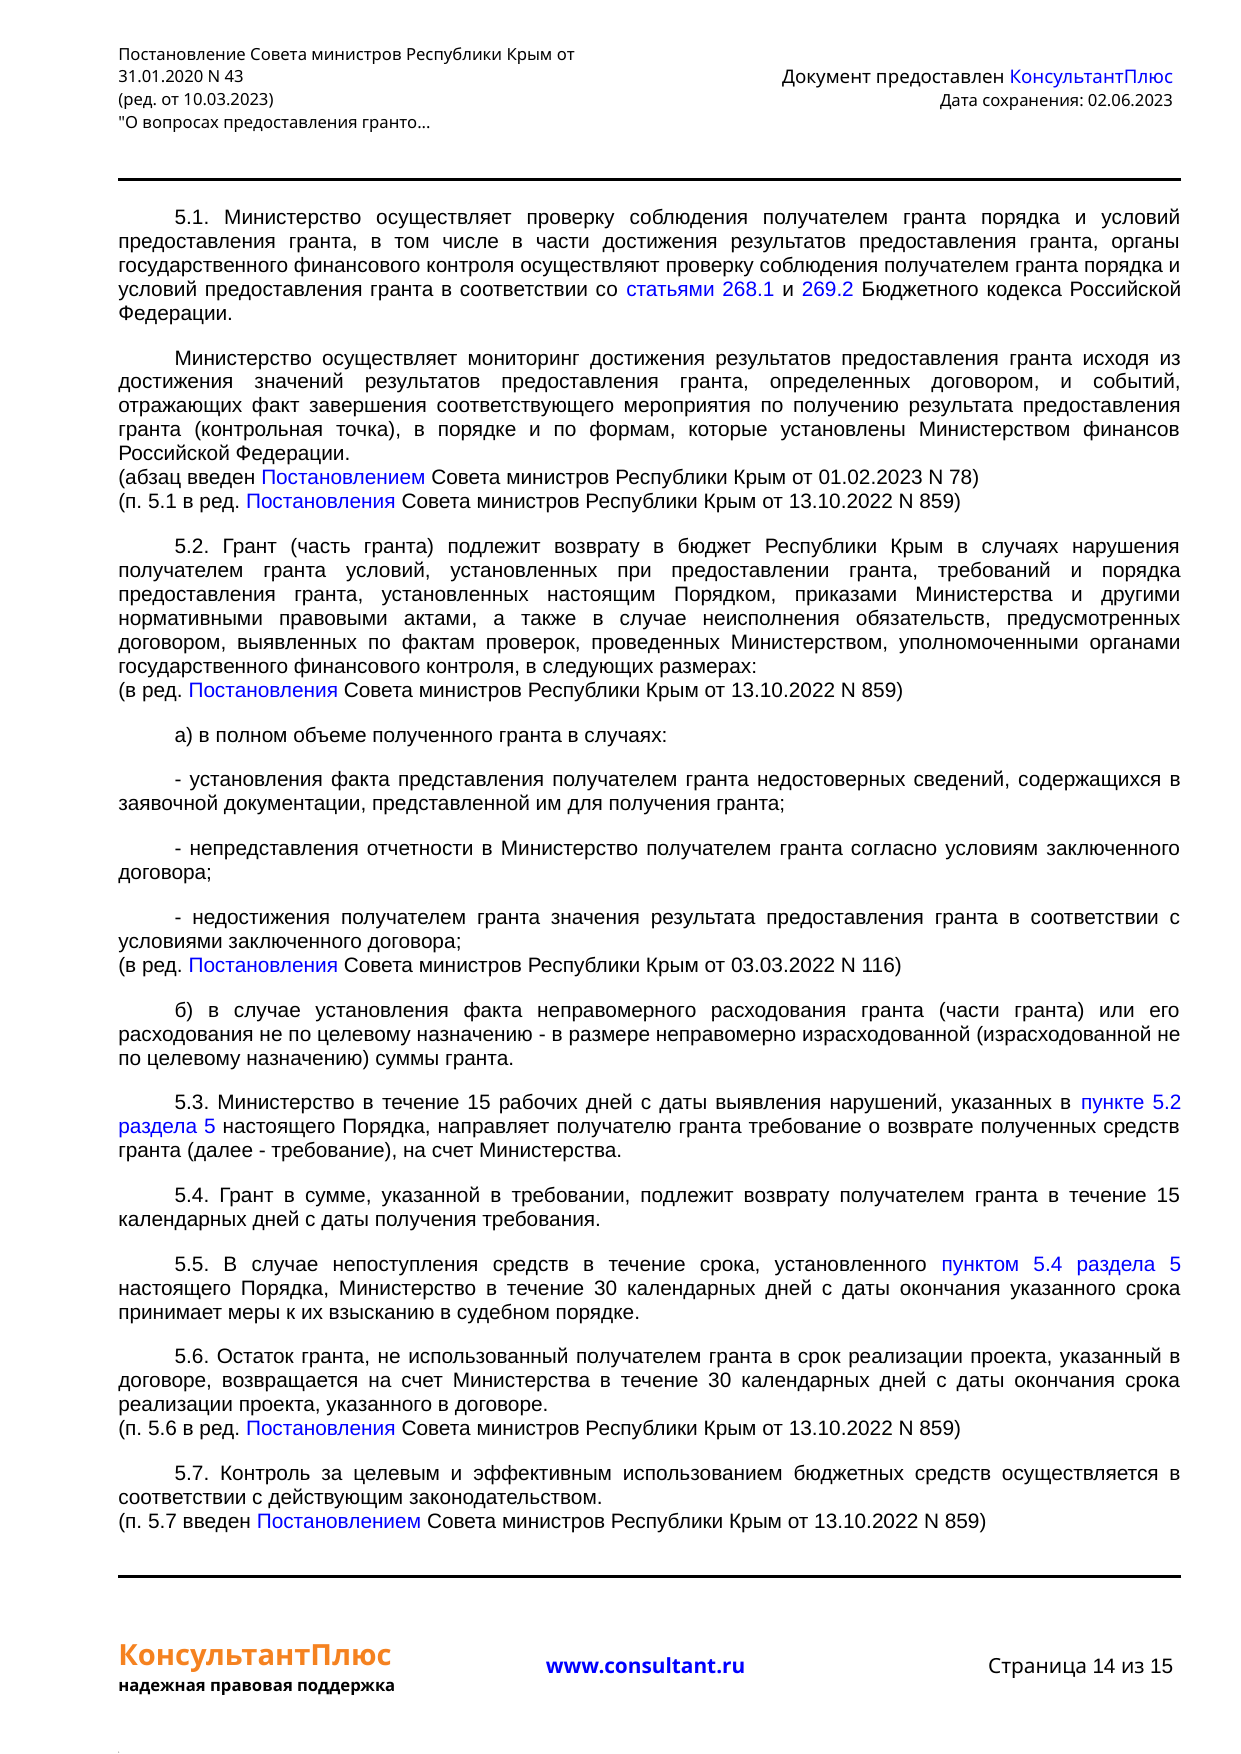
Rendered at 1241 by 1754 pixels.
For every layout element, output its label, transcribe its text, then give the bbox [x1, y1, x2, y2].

text (п. 5.1 в ред. Постановления Совета министров Республики Крым от 13.10.2022 N 859) [118, 489, 1181, 513]
text б) в случае установления факта неправомерного расходования гранта (части гранта) или его расходования не по целевому назначению - в размере неправомерно израсходованной (израсходованной не по целевому назначению) суммы гранта. [118, 997, 1181, 1069]
text 5.5. В случае непоступления средств в течение срока, установленного пунктом 5.4 раздела 5 настоящего Порядка, Министерство в течение 30 календарных дней с даты окончания указанного срока принимает меры к их взысканию в судебном порядке. [118, 1252, 1181, 1323]
text (абзац введен Постановлением Совета министров Республики Крым от 01.02.2023 N 78) [118, 465, 1181, 489]
text - установления факта представления получателем гранта недостоверных сведений, содержащихся в заявочной документации, представленной им для получения гранта; [118, 767, 1181, 815]
text (в ред. Постановления Совета министров Республики Крым от 13.10.2022 N 859) [118, 678, 1181, 702]
text 5.1. Министерство осуществляет проверку соблюдения получателем гранта порядка и условий предоставления гранта, в том числе в части достижения результатов предоставления гранта, органы государственного финансового контроля осуществляют проверку соблюдения получателем гранта порядка и условий предоставления гранта в соответствии со статьями 268.1 и 269.2 Бюджетного кодекса Российской Федерации. [118, 205, 1181, 324]
text 5.2. Грант (часть гранта) подлежит возврату в бюджет Республики Крым в случаях нарушения получателем гранта условий, установленных при предоставлении гранта, требований и порядка предоставления гранта, установленных настоящим Порядком, приказами Министерства и другими нормативными правовыми актами, а также в случае неисполнения обязательств, предусмотренных договором, выявленных по фактам проверок, проведенных Министерством, уполномоченными органами государственного финансового контроля, в следующих размерах: [118, 534, 1181, 678]
text - непредставления отчетности в Министерство получателем гранта согласно условиям заключенного договора; [118, 836, 1181, 884]
text 5.3. Министерство в течение 15 рабочих дней с даты выявления нарушений, указанных в пункте 5.2 раздела 5 настоящего Порядка, направляет получателю гранта требование о возврате полученных средств гранта (далее - требование), на счет Министерства. [118, 1090, 1181, 1162]
text (в ред. Постановления Совета министров Республики Крым от 03.03.2022 N 116) [118, 953, 1181, 977]
text 5.6. Остаток гранта, не использованный получателем гранта в срок реализации проекта, указанный в договоре, возвращается на счет Министерства в течение 30 календарных дней с даты окончания срока реализации проекта, указанного в договоре. [118, 1344, 1181, 1416]
text (п. 5.7 введен Постановлением Совета министров Республики Крым от 13.10.2022 N 859) [118, 1509, 1181, 1533]
text 5.4. Грант в сумме, указанной в требовании, подлежит возврату получателем гранта в течение 15 календарных дней с даты получения требования. [118, 1183, 1181, 1231]
text а) в полном объеме полученного гранта в случаях: [118, 722, 1181, 746]
text - недостижения получателем гранта значения результата предоставления гранта в соответствии с условиями заключенного договора; [118, 905, 1181, 953]
text Министерство осуществляет мониторинг достижения результатов предоставления гранта исходя из достижения значений результатов предоставления гранта, определенных договором, и событий, отражающих факт завершения соответствующего мероприятия по получению результата предоставления гранта (контрольная точка), в порядке и по формам, которые установлены Министерством финансов Российской Федерации. [118, 345, 1181, 465]
text 5.7. Контроль за целевым и эффективным использованием бюджетных средств осуществляется в соответствии с действующим законодательством. [118, 1461, 1181, 1509]
text (п. 5.6 в ред. Постановления Совета министров Республики Крым от 13.10.2022 N 859) [118, 1416, 1181, 1440]
